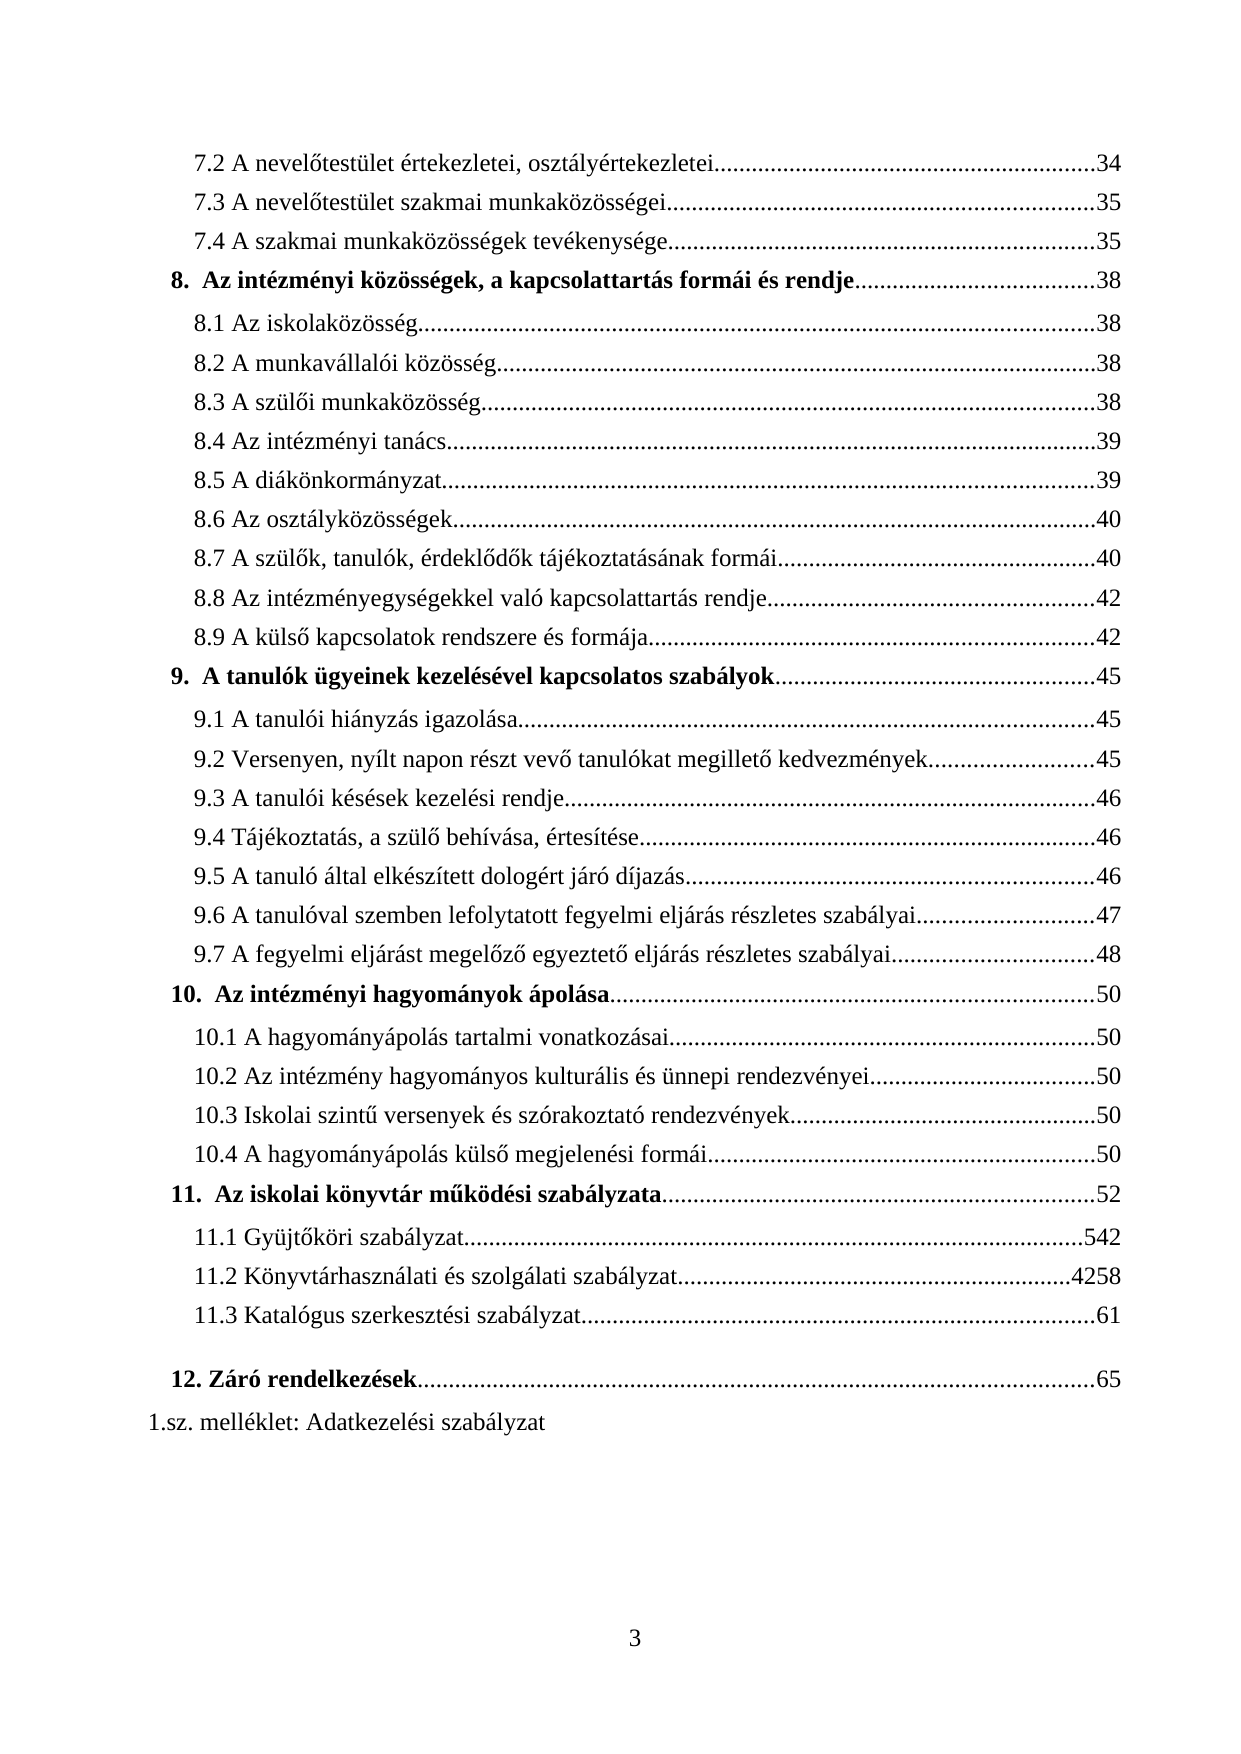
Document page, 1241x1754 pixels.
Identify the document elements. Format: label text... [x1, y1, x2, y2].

text 8.7 A szülők, tanulók, érdeklődők tájékoztatásának formái 40 [193, 543, 1122, 572]
text 10. Az intézményi hagyományok ápolása 50 [171, 979, 1122, 1007]
text 7.2 A nevelőtestület értekezletei, osztályértekezletei 34 [193, 148, 1122, 176]
text 9.2 Versenyen, nyílt napon részt vevő tanulókat megillető kedvezmények 45 [193, 744, 1122, 772]
text 10.3 Iskolai szintű versenyek és szórakoztató rendezvények 50 [193, 1100, 1122, 1129]
text 9.6 A tanulóval szemben lefolytatott fegyelmi eljárás részletes szabályai 47 [193, 900, 1122, 929]
text 8.4 Az intézményi tanács 39 [193, 426, 1122, 455]
text 9.7 A fegyelmi eljárást megelőző egyeztető eljárás részletes szabályai 48 [193, 939, 1122, 968]
text 9.4 Tájékoztatás, a szülő behívása, értesítése 46 [193, 822, 1122, 851]
text 9.5 A tanuló által elkészített dologért járó díjazás 46 [193, 861, 1122, 890]
text 8.2 A munkavállalói közösség 38 [193, 348, 1122, 376]
text 8.9 A külső kapcsolatok rendszere és formája 42 [193, 622, 1122, 651]
text 11.1 Gyüjtőköri szabályzat 542 [193, 1222, 1122, 1251]
text 12. Záró rendelkezések 65 [171, 1364, 1122, 1392]
text 9. A tanulók ügyeinek kezelésével kapcsolatos szabályok 45 [171, 661, 1122, 690]
text 1.sz. melléklet: Adatkezelési szabályzat [148, 1407, 1122, 1436]
text 8.8 Az intézményegységekkel való kapcsolattartás rendje 42 [193, 583, 1122, 611]
text 11. Az iskolai könyvtár működési szabályzata 52 [171, 1179, 1122, 1207]
text 9.1 A tanulói hiányzás igazolása 45 [193, 704, 1122, 733]
text 7.4 A szakmai munkaközösségek tevékenysége 35 [193, 226, 1122, 255]
text 8.3 A szülői munkaközösség 38 [193, 387, 1122, 416]
text 8.1 Az iskolaközösség 38 [193, 308, 1122, 337]
text 8.5 A diákönkormányzat 39 [193, 465, 1122, 494]
text 9.3 A tanulói késések kezelési rendje 46 [193, 783, 1122, 812]
text 10.1 A hagyományápolás tartalmi vonatkozásai 50 [193, 1022, 1122, 1051]
text 10.2 Az intézmény hagyományos kulturális és ünnepi rendezvényei 50 [193, 1061, 1122, 1090]
text 8.6 Az osztályközösségek 40 [193, 504, 1122, 533]
text 11.2 Könyvtárhasználati és szolgálati szabályzat 4258 [193, 1261, 1122, 1290]
text 11.3 Katalógus szerkesztési szabályzat 61 [193, 1301, 1122, 1329]
text 7.3 A nevelőtestület szakmai munkaközösségei 35 [193, 187, 1122, 216]
text 8. Az intézményi közösségek, a kapcsolattartás formái és rendje 38 [171, 265, 1122, 294]
text 10.4 A hagyományápolás külső megjelenési formái 50 [193, 1139, 1122, 1168]
